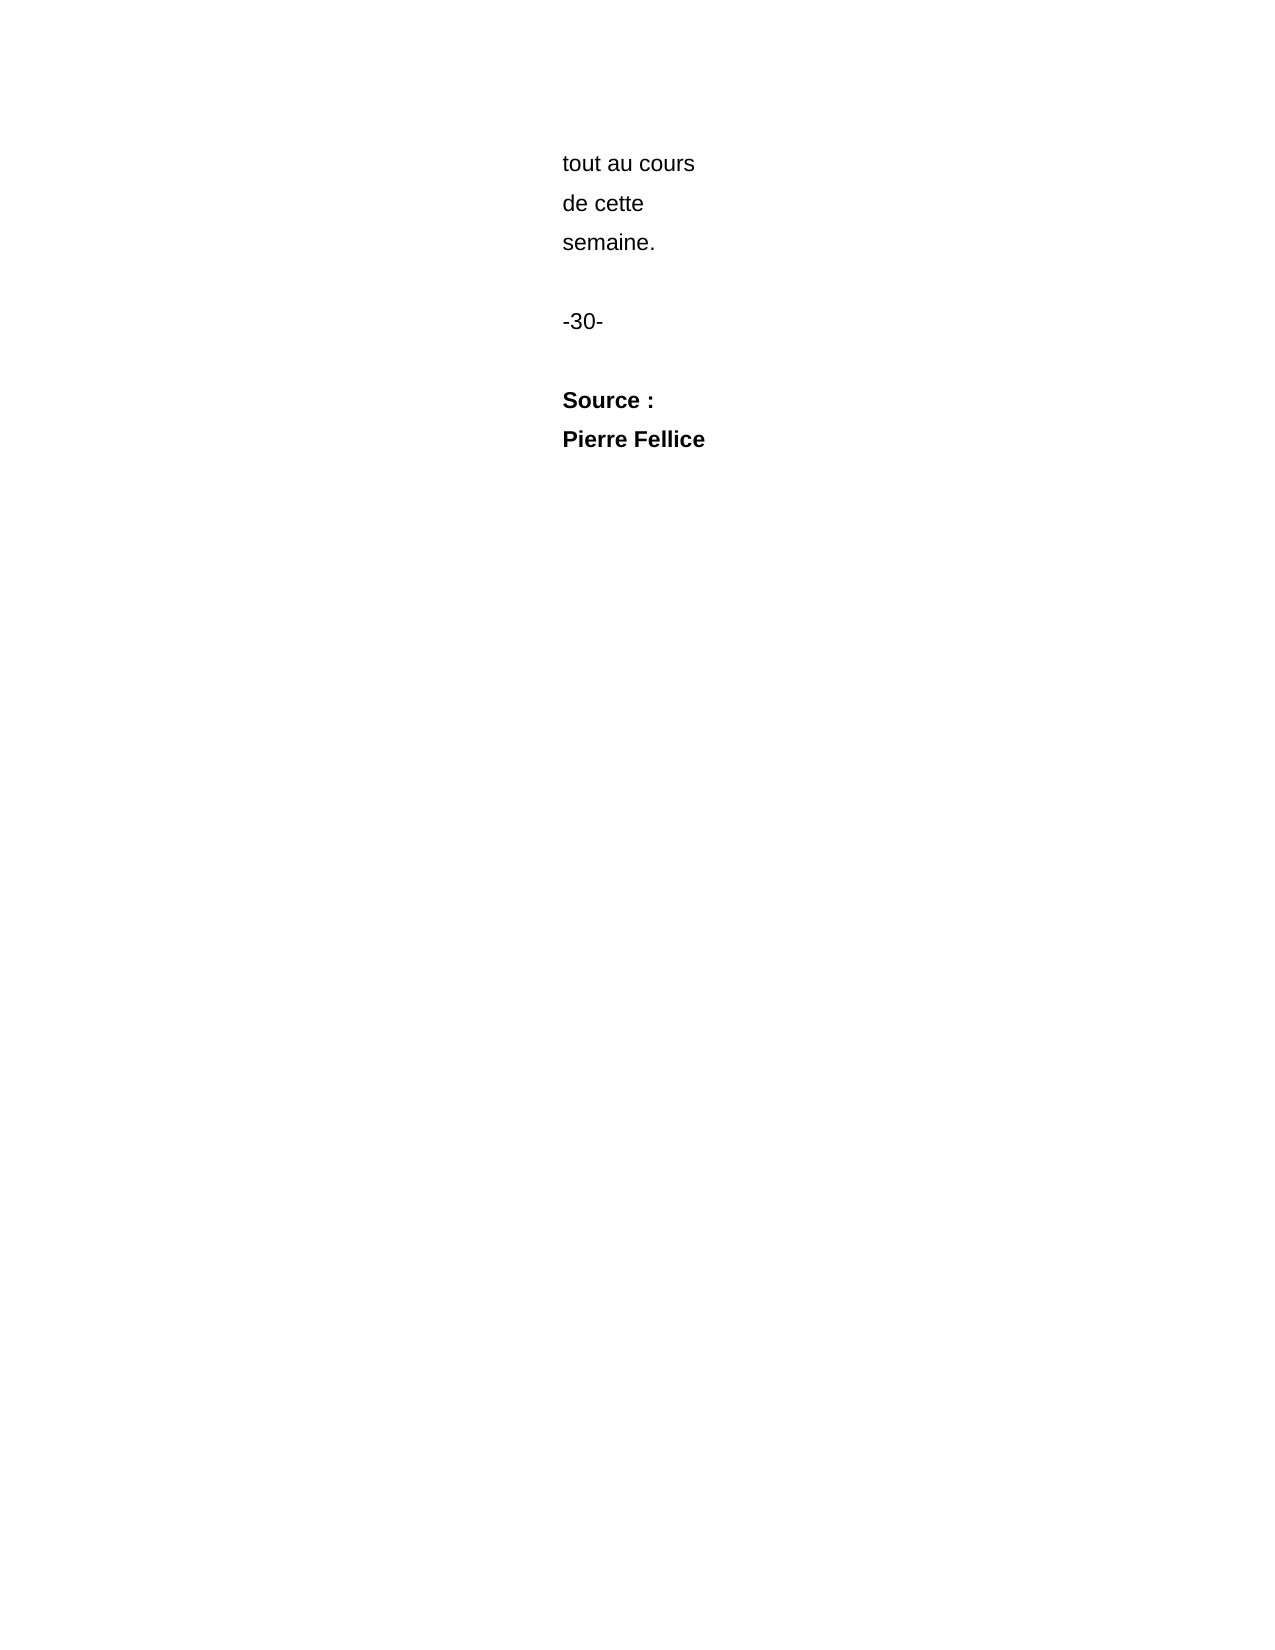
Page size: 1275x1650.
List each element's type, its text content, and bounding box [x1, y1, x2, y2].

text Source : Pierre Fellice [562, 387, 712, 453]
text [562, 150, 712, 255]
text -30- [562, 308, 712, 334]
